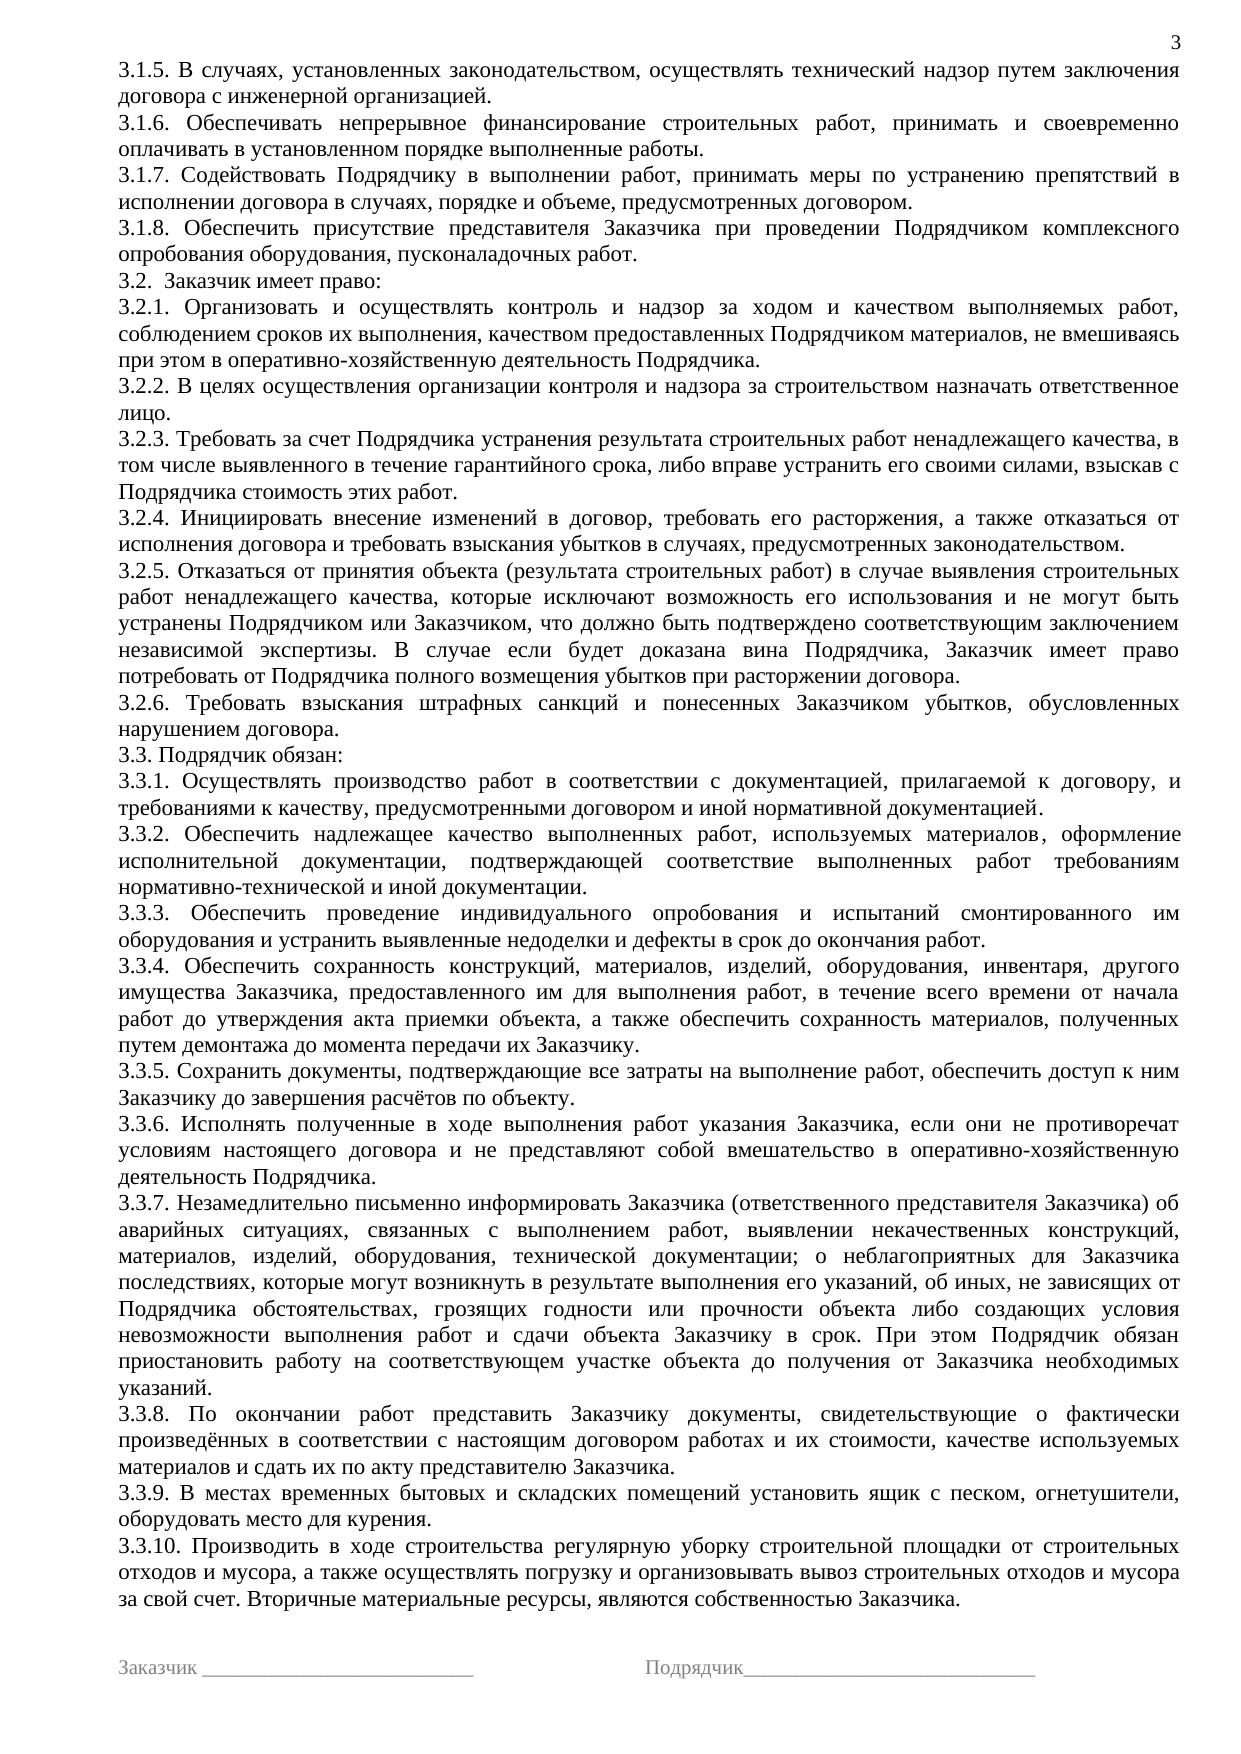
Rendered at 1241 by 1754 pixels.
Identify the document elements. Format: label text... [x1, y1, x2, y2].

text 3.2.5. Отказаться от принятия объекта (результата строительных работ) в случае выявления строительных работ ненадлежащего качества, которые исключают возможность его использования и не могут быть устранены Подрядчиком или Заказчиком, что должно быть подтверждено соответствующим заключением независимой экспертизы. В случае если будет доказана вина Подрядчика, Заказчик имеет право потребовать от Подрядчика полного возмещения убытков при расторжении договора. [118, 557, 1181, 688]
text 3.3.8. По окончании работ представить Заказчику документы, свидетельствующие о фактически произведённых в соответствии с настоящим договором работах и их стоимости, качестве используемых материалов и сдать их по акту представителю Заказчика. [118, 1400, 1181, 1479]
text 3.3.3. Обеспечить проведение индивидуального опробования и испытаний смонтированного им оборудования и устранить выявленные недоделки и дефекты в срок до окончания работ. [118, 899, 1181, 952]
text 3.2.6. Требовать взыскания штрафных санкций и понесенных Заказчиком убытков, обусловленных нарушением договора. [118, 688, 1181, 741]
text 3.1.5. В случаях, установленных законодательством, осуществлять технический надзор путем заключения договора с инженерной организацией. [118, 56, 1181, 109]
text 3.1.7. Содействовать Подрядчику в выполнении работ, принимать меры по устранению препятствий в исполнении договора в случаях, порядке и объеме, предусмотренных договором. [118, 161, 1181, 214]
text 3.2.3. Требовать за счет Подрядчика устранения результата строительных работ ненадлежащего качества, в том числе выявленного в течение гарантийного срока, либо вправе устранить его своими силами, взыскав с Подрядчика стоимость этих работ. [118, 425, 1181, 504]
text 3.2.1. Организовать и осуществлять контроль и надзор за ходом и качеством выполняемых работ, соблюдением сроков их выполнения, качеством предоставленных Подрядчиком материалов, не вмешиваясь при этом в оперативно-хозяйственную деятельность Подрядчика. [118, 293, 1181, 372]
text 3.2.4. Инициировать внесение изменений в договор, требовать его расторжения, а также отказаться от исполнения договора и требовать взыскания убытков в случаях, предусмотренных законодательством. [118, 504, 1181, 557]
text 3.3.2. Обеспечить надлежащее качество выполненных работ, используемых материалов, оформление исполнительной документации, подтверждающей соответствие выполненных работ требованиям нормативно-технической и иной документации. [118, 820, 1181, 899]
text 3.3.6. Исполнять полученные в ходе выполнения работ указания Заказчика, если они не противоречат условиям настоящего договора и не представляют собой вмешательство в оперативно-хозяйственную деятельность Подрядчика. [118, 1110, 1181, 1189]
text 3.3.5. Сохранить документы, подтверждающие все затраты на выполнение работ, обеспечить доступ к ним Заказчику до завершения расчётов по объекту. [118, 1057, 1181, 1110]
text 3.2. Заказчик имеет право: [118, 267, 1181, 293]
text 3.3.10. Производить в ходе строительства регулярную уборку строительной площадки от строительных отходов и мусора, а также осуществлять погрузку и организовывать вывоз строительных отходов и мусора за свой счет. Вторичные материальные ресурсы, являются собственностью Заказчика. [118, 1532, 1181, 1611]
text 3.2.2. В целях осуществления организации контроля и надзора за строительством назначать ответственное лицо. [118, 372, 1181, 425]
text 3.3.4. Обеспечить сохранность конструкций, материалов, изделий, оборудования, инвентаря, другого имущества Заказчика, предоставленного им для выполнения работ, в течение всего времени от начала работ до утверждения акта приемки объекта, а также обеспечить сохранность материалов, полученных путем демонтажа до момента передачи их Заказчику. [118, 952, 1181, 1057]
text 3.3.9. В местах временных бытовых и складских помещений установить ящик с песком, огнетушители, оборудовать место для курения. [118, 1479, 1181, 1532]
text 3.1.8. Обеспечить присутствие представителя Заказчика при проведении Подрядчиком комплексного опробования оборудования, пусконаладочных работ. [118, 214, 1181, 267]
text 3.1.6. Обеспечивать непрерывное финансирование строительных работ, принимать и своевременно оплачивать в установленном порядке выполненные работы. [118, 109, 1181, 161]
text 3.3.1. Осуществлять производство работ в соответствии с документацией, прилагаемой к договору, и требованиями к качеству, предусмотренными договором и иной нормативной документацией. [118, 768, 1181, 820]
text 3.3. Подрядчик обязан: [118, 741, 1181, 768]
text 3.3.7. Незамедлительно письменно информировать Заказчика (ответственного представителя Заказчика) об аварийных ситуациях, связанных с выполнением работ, выявлении некачественных конструкций, материалов, изделий, оборудования, технической документации; о неблагоприятных для Заказчика последствиях, которые могут возникнуть в результате выполнения его указаний, об иных, не зависящих от Подрядчика обстоятельствах, грозящих годности или прочности объекта либо создающих условия невозможности выполнения работ и сдачи объекта Заказчику в срок. При этом Подрядчик обязан приостановить работу на соответствующем участке объекта до получения от Заказчика необходимых указаний. [118, 1189, 1181, 1400]
